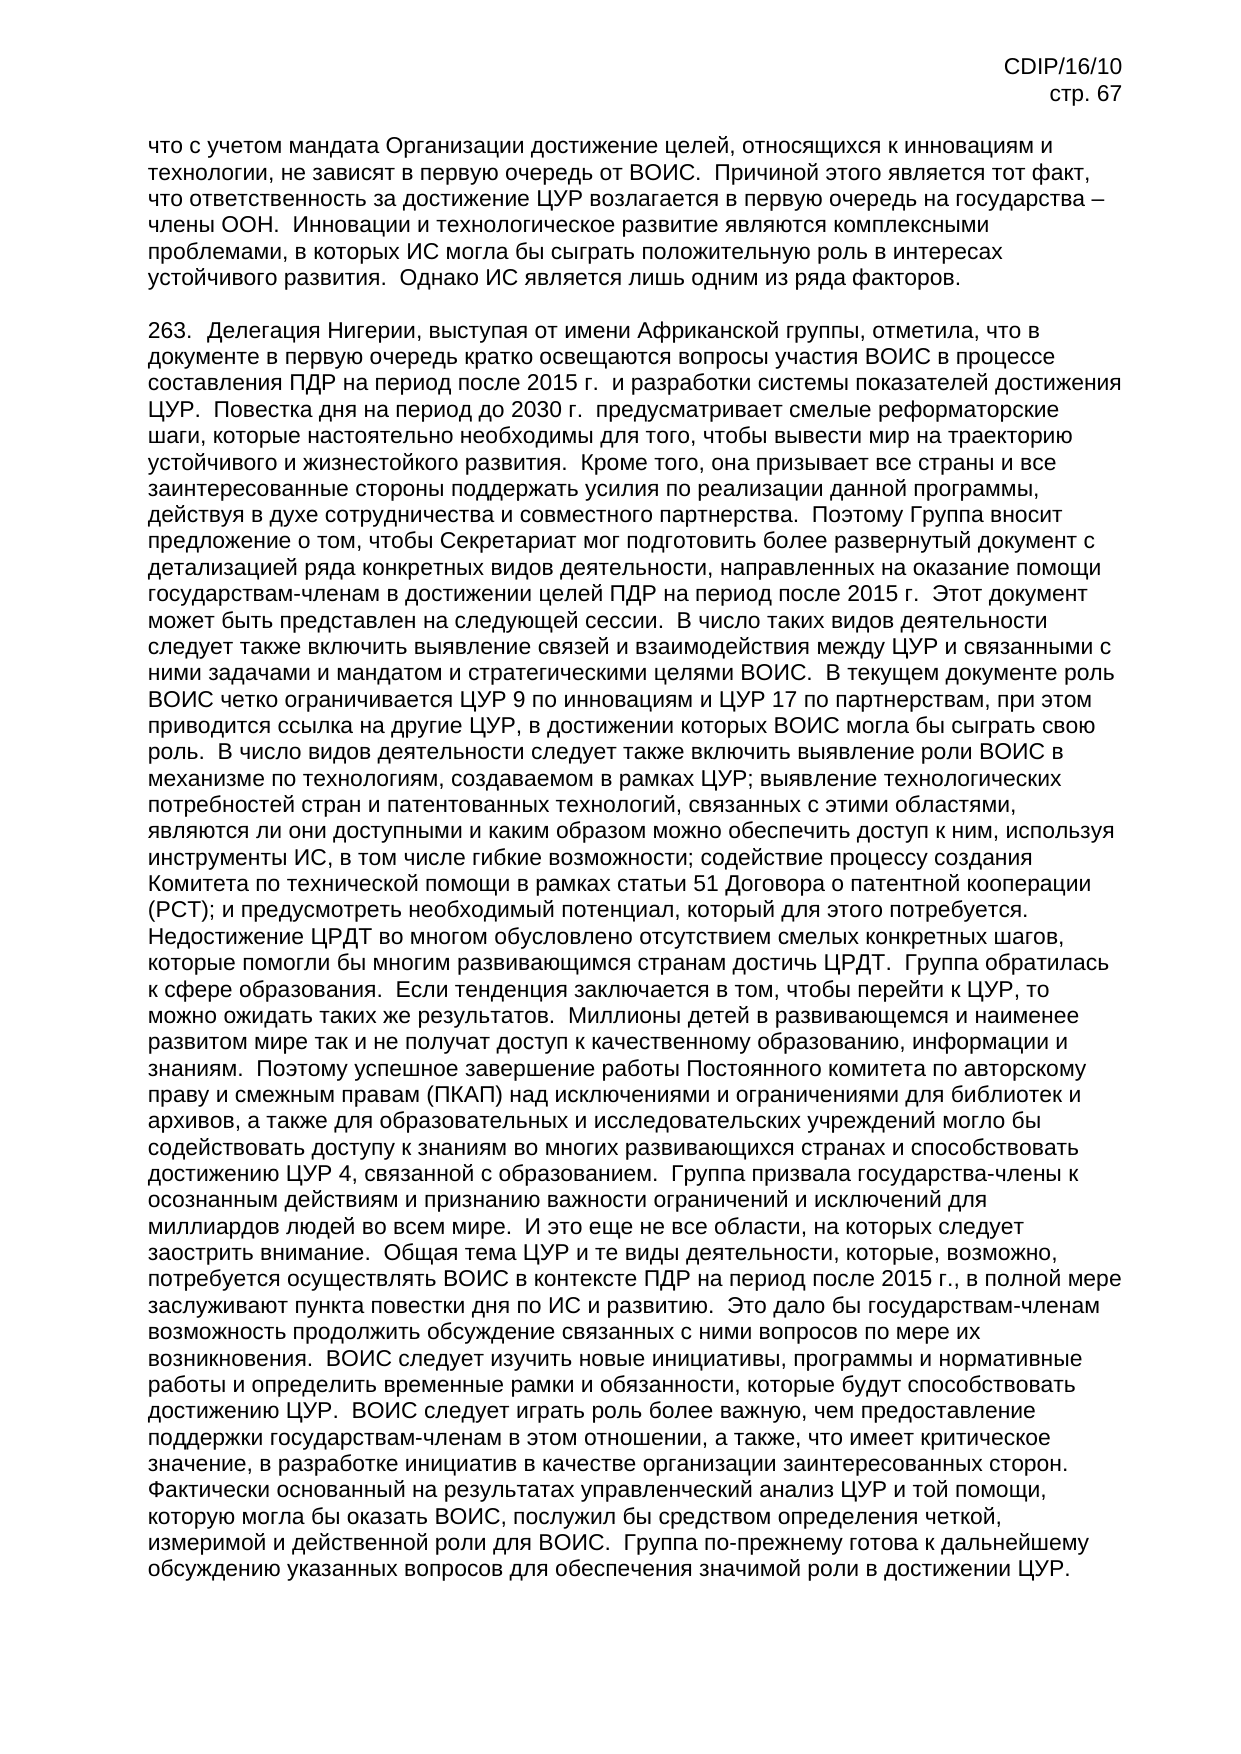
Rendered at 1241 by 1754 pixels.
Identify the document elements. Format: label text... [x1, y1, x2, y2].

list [148, 132, 1122, 290]
list Делегация Нигерии, выступая от имени Африканской группы, отметила, что в документе в первую очередь кратко освещаются вопросы участия ВОИС в процессе составления ПДР на период после 2015 г. и разработки системы показателей достижения ЦУР. Повестка дня на период до 2030 г. предусматривает смелые реформаторские шаги, которые настоятельно необходимы для того, чтобы вывести мир на траекторию устойчивого и жизнестойкого развития. Кроме того, она призывает все страны и все заинтересованные стороны поддержать усилия по реализации данной программы, действуя в духе сотрудничества и совместного партнерства. Поэтому Группа вносит предложение о том, чтобы Секретариат мог подготовить более развернутый документ с детализацией ряда конкретных видов деятельности, направленных на оказание помощи государствам-членам в достижении целей ПДР на период после 2015 г. Этот документ может быть представлен на следующей сессии. В число таких видов деятельности следует также включить выявление связей и взаимодействия между ЦУР и связанными с ними задачами и мандатом и стратегическими целями ВОИС. В текущем документе роль ВОИС четко ограничивается ЦУР 9 по инновациям и ЦУР 17 по партнерствам, при этом приводится ссылка на другие ЦУР, в достижении которых ВОИС могла бы сыграть свою роль. В число видов деятельности следует также включить выявление роли ВОИС в механизме по технологиям, создаваемом в рамках ЦУР; выявление технологических потребностей стран и патентованных технологий, связанных с этими областями, являются ли они доступными и каким образом можно обеспечить доступ к ним, используя инструменты ИС, в том числе гибкие возможности; содействие процессу создания Комитета по технической помощи в рамках статьи 51 Договора о патентной кооперации (PCT); и предусмотреть необходимый потенциал, который для этого потребуется. Недостижение ЦРДТ во многом обусловлено отсутствием смелых конкретных шагов, которые помогли бы многим развивающимся странам достичь ЦРДТ. Группа обратилась к сфере образования. Если тенденция заключается в том, чтобы перейти к ЦУР, то можно ожидать таких же результатов. Миллионы детей в развивающемся и наименее развитом мире так и не получат доступ к качественному образованию, информации и знаниям. Поэтому успешное завершение работы Постоянного комитета по авторскому праву и смежным правам (ПКАП) над исключениями и ограничениями для библиотек и архивов, а также для образовательных и исследовательских учреждений могло бы содействовать доступу к знаниям во многих развивающихся странах и способствовать достижению ЦУР 4, связанной с образованием. Группа призвала государства-члены к осознанным действиям и признанию важности ограничений и исключений для миллиардов людей во всем мире. И это еще не все области, на которых следует заострить внимание. Общая тема ЦУР и те виды деятельности, которые, возможно, потребуется осуществлять ВОИС в контексте ПДР на период после 2015 г., в полной мере заслуживают пункта повестки дня по ИС и развитию. Это дало бы государствам-членам возможность продолжить обсуждение связанных с ними вопросов по мере их возникновения. ВОИС следует изучить новые инициативы, программы и нормативные работы и определить временные рамки и обязанности, которые будут способствовать достижению ЦУР. ВОИС следует играть роль более важную, чем предоставление поддержки государствам-членам в этом отношении, а также, что имеет критическое значение, в разработке инициатив в качестве организации заинтересованных сторон. Фактически основанный на результатах управленческий анализ ЦУР и той помощи, которую могла бы оказать ВОИС, послужил бы средством определения четкой, измеримой и действенной роли для ВОИС. Группа по-прежнему готова к дальнейшему обсуждению указанных вопросов для обеспечения значимой роли в достижении ЦУР. [148, 317, 1122, 1582]
